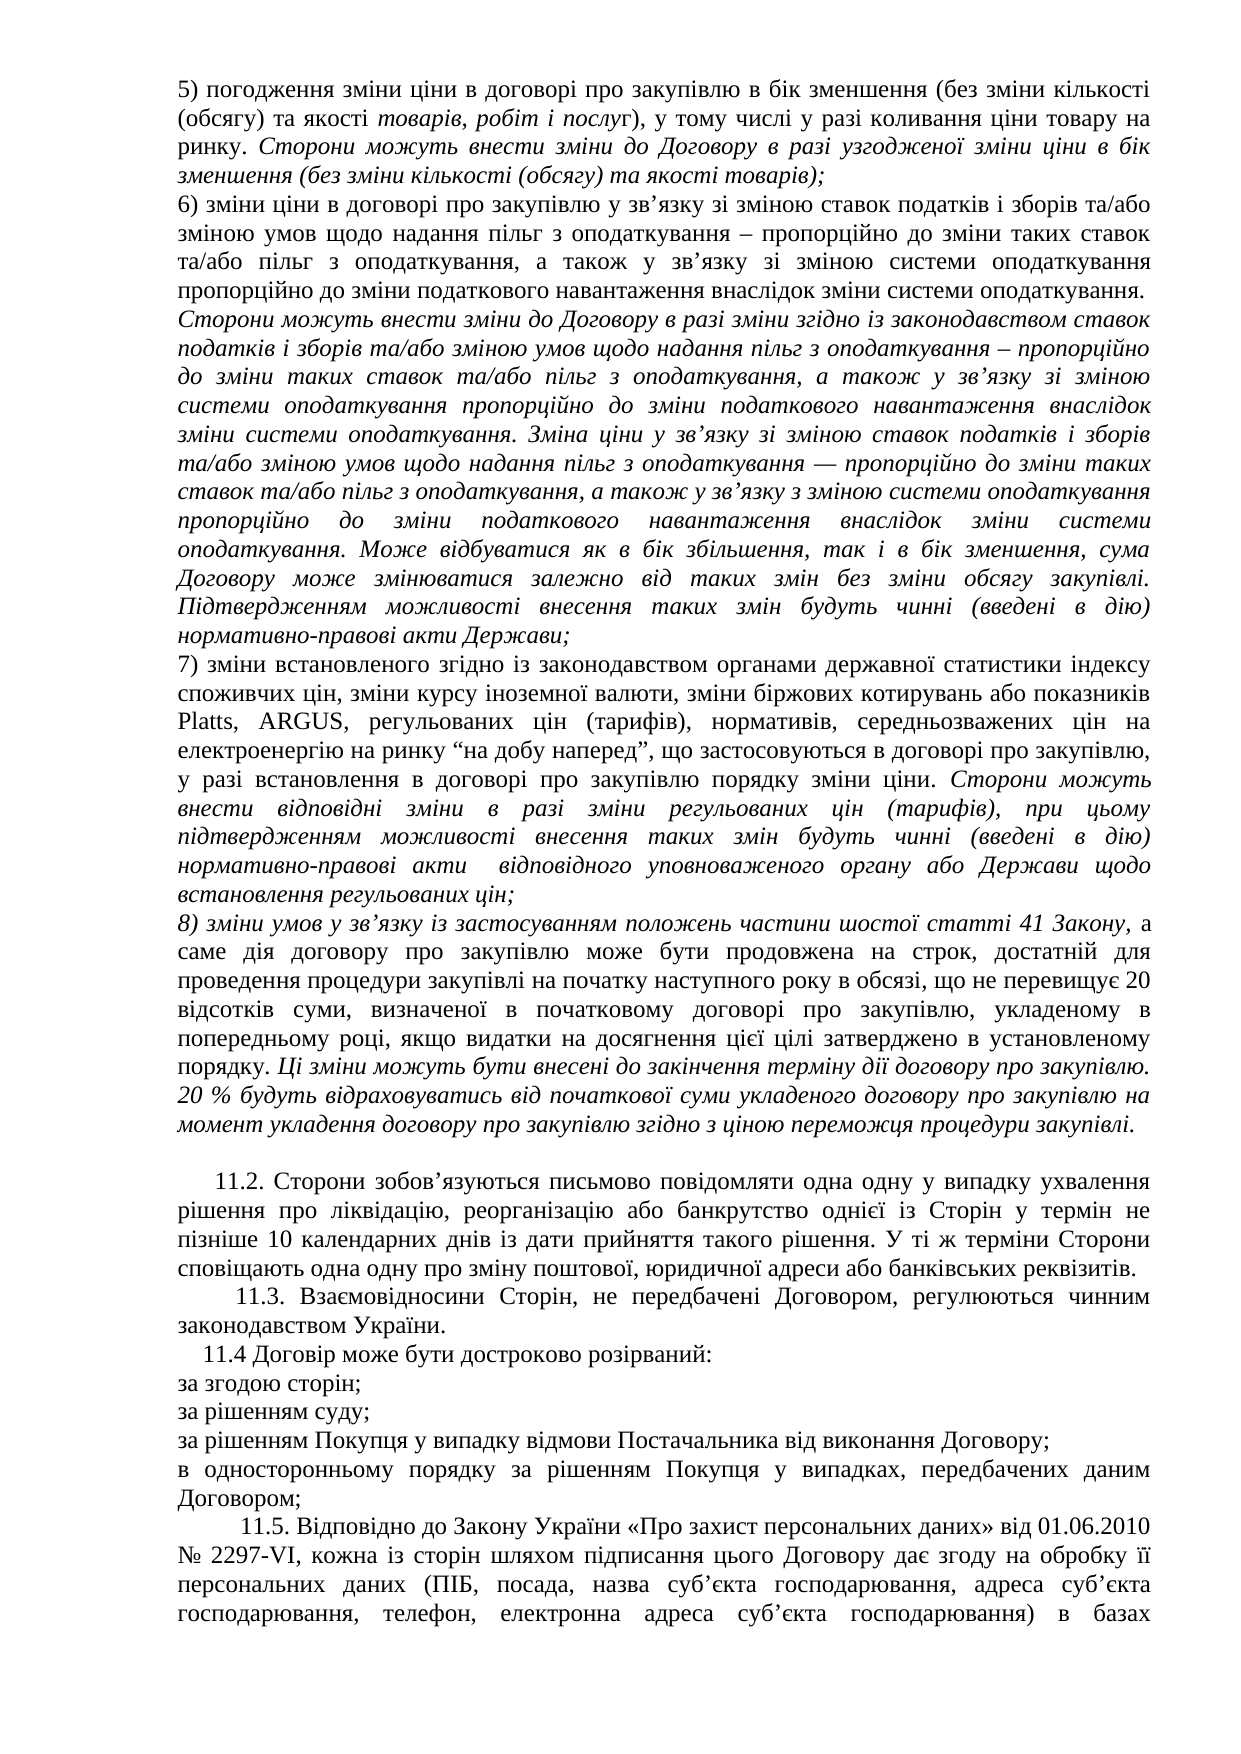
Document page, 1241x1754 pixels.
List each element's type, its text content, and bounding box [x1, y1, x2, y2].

text 7) зміни встановленого згідно із законодавством органами державної статистики індексу споживчих цін, зміни курсу іноземної валюти, зміни біржових котирувань або показників Platts, ARGUS, регульованих цін (тарифів), нормативів, середньозважених цін на електроенергію на ринку “на добу наперед”, що застосовуються в договорі про закупівлю, у разі встановлення в договорі про закупівлю порядку зміни ціни. Сторони можуть внести відповідні зміни в разі зміни регульованих цін (тарифів), при цьому підтвердженням можливості внесення таких змін будуть чинні (введені в дію) нормативно-правові акти відповідного уповноваженого органу або Держави щодо встановлення регульованих цін; [177, 649, 1152, 908]
text Сторони можуть внести зміни до Договору в разі зміни згідно із законодавством ставок податків і зборів та/або зміною умов щодо надання пільг з оподаткування – пропорційно до зміни таких ставок та/або пільг з оподаткування, а також у зв’язку зі зміною системи оподаткування пропорційно до зміни податкового навантаження внаслідок зміни системи оподаткування. Зміна ціни у зв’язку зі зміною ставок податків і зборів та/або зміною умов щодо надання пільг з оподаткування — пропорційно до зміни таких ставок та/або пільг з оподаткування, а також у зв’язку з зміною системи оподаткування пропорційно до зміни податкового навантаження внаслідок зміни системи оподаткування. Може відбуватися як в бік збільшення, так і в бік зменшення, сума Договору може змінюватися залежно від таких змін без зміни обсягу закупівлі. Підтвердженням можливості внесення таких змін будуть чинні (введені в дію) нормативно-правові акти Держави; [177, 304, 1152, 649]
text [177, 1511, 1152, 1626]
text 11.3. Взаємовідносини Сторін, не передбачені Договором, регулюються чинним законодавством України. [177, 1281, 1152, 1339]
text в односторонньому порядку за рішенням Покупця у випадках, передбачених даним Договором; [177, 1454, 1152, 1511]
text 11.2. Сторони зобов’язуються письмово повідомляти одна одну у випадку ухвалення рішення про ліквідацію, реорганізацію або банкрутство однієї із Сторін у термін не пізніше 10 календарних днів із дати прийняття такого рішення. У ті ж терміни Сторони сповіщають одна одну про зміну поштової, юридичної адреси або банківських реквізитів. [177, 1166, 1152, 1281]
text 6) зміни ціни в договорі про закупівлю у зв’язку зі зміною ставок податків і зборів та/або зміною умов щодо надання пільг з оподаткування – пропорційно до зміни таких ставок та/або пільг з оподаткування, а також у зв’язку зі зміною системи оподаткування пропорційно до зміни податкового навантаження внаслідок зміни системи оподаткування. [177, 189, 1152, 304]
text 11.4 Договір може бути достроково розірваний: [177, 1339, 1152, 1368]
text за рішенням суду; [177, 1396, 1152, 1425]
text 8) зміни умов у зв’язку із застосуванням положень частини шостої статті 41 Закону, а саме дія договору про закупівлю може бути продовжена на строк, достатній для проведення процедури закупівлі на початку наступного року в обсязі, що не перевищує 20 відсотків суми, визначеної в початковому договорі про закупівлю, укладеному в попередньому році, якщо видатки на досягнення цієї цілі затверджено в установленому порядку. Ці зміни можуть бути внесені до закінчення терміну дії договору про закупівлю. 20 % будуть відраховуватись від початкової суми укладеного договору про закупівлю на момент укладення договору про закупівлю згідно з ціною переможця процедури закупівлі. [177, 908, 1152, 1138]
text за рішенням Покупця у випадку відмови Постачальника від виконання Договору; [177, 1425, 1152, 1454]
text за згодою сторін; [177, 1368, 1152, 1396]
text 5) погодження зміни ціни в договорі про закупівлю в бік зменшення (без зміни кількості (обсягу) та якості товарів, робіт і послуг), у тому числі у разі коливання ціни товару на ринку. Сторони можуть внести зміни до Договору в разі узгодженої зміни ціни в бік зменшення (без зміни кількості (обсягу) та якості товарів); [177, 74, 1152, 189]
